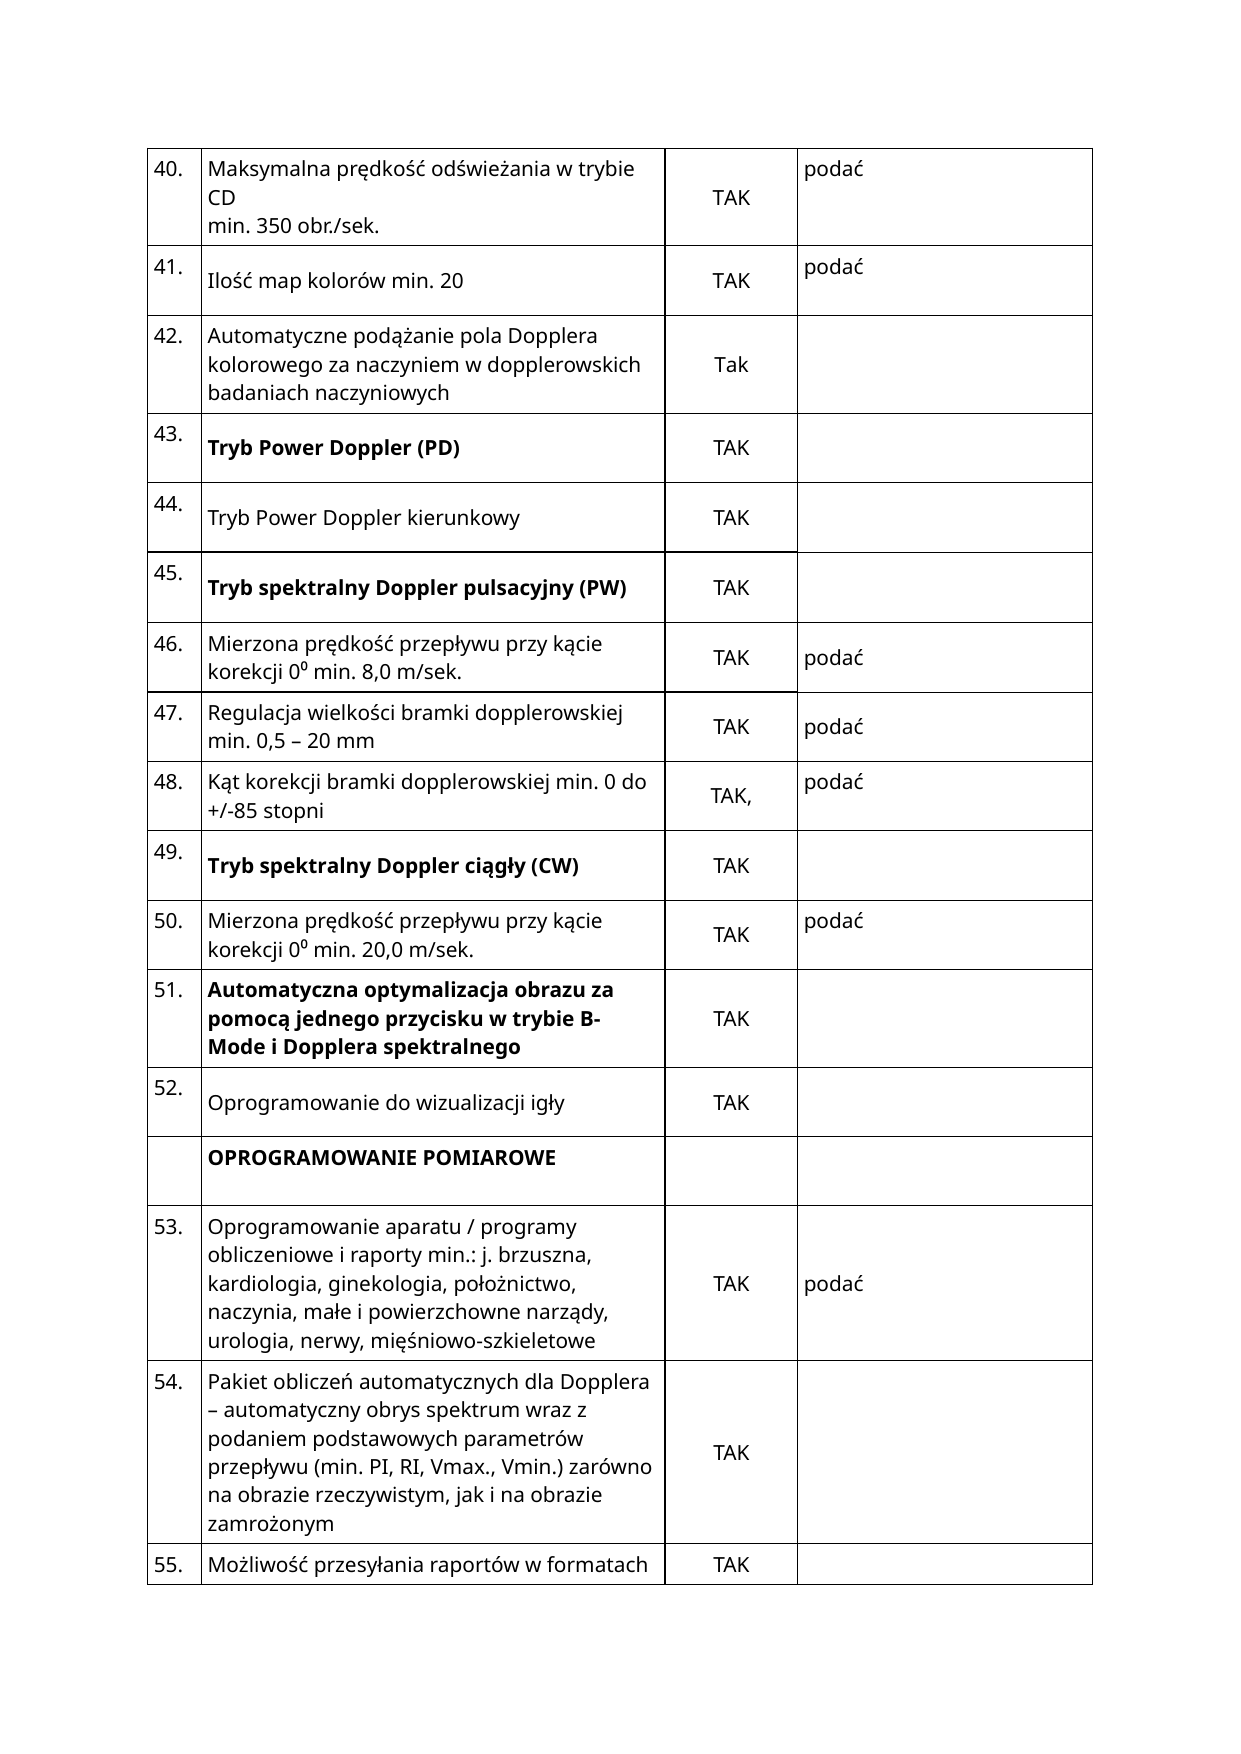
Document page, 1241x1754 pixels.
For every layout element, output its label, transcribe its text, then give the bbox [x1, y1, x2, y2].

table_cell TAK [666, 623, 797, 691]
table_cell Oprogramowanie do wizualizacji igły [202, 1068, 664, 1136]
table_cell [148, 483, 201, 551]
table_cell Kąt korekcji bramki dopplerowskiej min. 0 do +/-85 stopni [202, 762, 664, 830]
table_cell [148, 1137, 201, 1205]
table_cell [148, 1068, 201, 1136]
table_cell [148, 623, 201, 691]
table_cell [798, 1137, 1092, 1205]
table_cell [798, 553, 1092, 622]
table_cell [148, 970, 201, 1067]
table_cell [798, 1361, 1092, 1543]
table_cell TAK [666, 901, 797, 969]
table_cell Oprogramowanie aparatu / programy obliczeniowe i raporty min.: j. brzuszna, kardiologia, ginekologia, położnictwo, naczynia, małe i powierzchowne narządy, urologia, nerwy, mięśniowo-szkieletowe [202, 1206, 664, 1360]
table_cell podać [798, 246, 1092, 315]
table_cell Automatyczne podążanie pola Dopplera kolorowego za naczyniem w dopplerowskich badaniach naczyniowych [202, 316, 664, 413]
table_cell TAK [666, 553, 797, 622]
table_cell [148, 831, 201, 899]
table_cell TAK [666, 483, 797, 551]
table_cell [148, 246, 201, 315]
table_cell TAK [666, 1544, 797, 1584]
table_cell [798, 1544, 1092, 1584]
table_cell [148, 1544, 201, 1584]
table_cell TAK [666, 970, 797, 1067]
table_cell [148, 1361, 201, 1543]
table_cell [202, 1544, 664, 1584]
table_cell [148, 901, 201, 969]
table_cell Ilość map kolorów min. 20 [202, 246, 664, 315]
table_cell TAK [666, 831, 797, 899]
table_cell [148, 316, 201, 413]
table_cell [148, 414, 201, 482]
table_cell Regulacja wielkości bramki dopplerowskiej min. 0,5 – 20 mm [202, 693, 664, 761]
table_cell [148, 693, 201, 761]
table_cell [148, 149, 201, 245]
table_cell podać [798, 1206, 1092, 1360]
table_cell Tak [666, 316, 797, 413]
table_cell podać [798, 762, 1092, 830]
table_cell [798, 316, 1092, 413]
table_cell Tryb Power Doppler kierunkowy [202, 483, 664, 551]
table_cell [148, 1206, 201, 1360]
table_cell TAK [666, 1361, 797, 1543]
table_cell Tryb spektralny Doppler pulsacyjny (PW) [202, 553, 664, 622]
table_cell TAK [666, 246, 797, 315]
table_cell Mierzona prędkość przepływu przy kącie korekcji 0⁰ min. 20,0 m/sek. [202, 901, 664, 969]
table_cell [798, 414, 1092, 482]
table_cell OPROGRAMOWANIE POMIAROWE [202, 1137, 664, 1205]
table_cell TAK [666, 1206, 797, 1360]
table_cell [798, 970, 1092, 1067]
table_cell Tryb spektralny Doppler ciągły (CW) [202, 831, 664, 899]
table_cell Maksymalna prędkość odświeżania w trybie CD min. 350 obr./sek. [202, 149, 664, 245]
table_cell [148, 762, 201, 830]
table_cell Automatyczna optymalizacja obrazu za pomocą jednego przycisku w trybie B- Mode i Dopplera spektralnego [202, 970, 664, 1067]
table_cell Tryb Power Doppler (PD) [202, 414, 664, 482]
table_cell Mierzona prędkość przepływu przy kącie korekcji 0⁰ min. 8,0 m/sek. [202, 623, 664, 691]
table_cell TAK [666, 1068, 797, 1136]
table_cell [148, 553, 201, 622]
table_cell [798, 1068, 1092, 1136]
table_cell podać [798, 901, 1092, 969]
table_cell TAK [666, 149, 797, 245]
table_cell podać [798, 693, 1092, 761]
table_cell TAK [666, 693, 797, 761]
table_cell podać [798, 623, 1092, 691]
table_cell Pakiet obliczeń automatycznych dla Dopplera – automatyczny obrys spektrum wraz z podaniem podstawowych parametrów przepływu (min. PI, RI, Vmax., Vmin.) zarówno na obrazie rzeczywistym, jak i na obrazie zamrożonym [202, 1361, 664, 1543]
table_cell TAK, [666, 762, 797, 830]
table_cell TAK [666, 414, 797, 482]
table_cell podać [798, 149, 1092, 245]
table_cell [798, 831, 1092, 899]
table_cell [798, 483, 1092, 551]
table_cell [666, 1137, 797, 1205]
